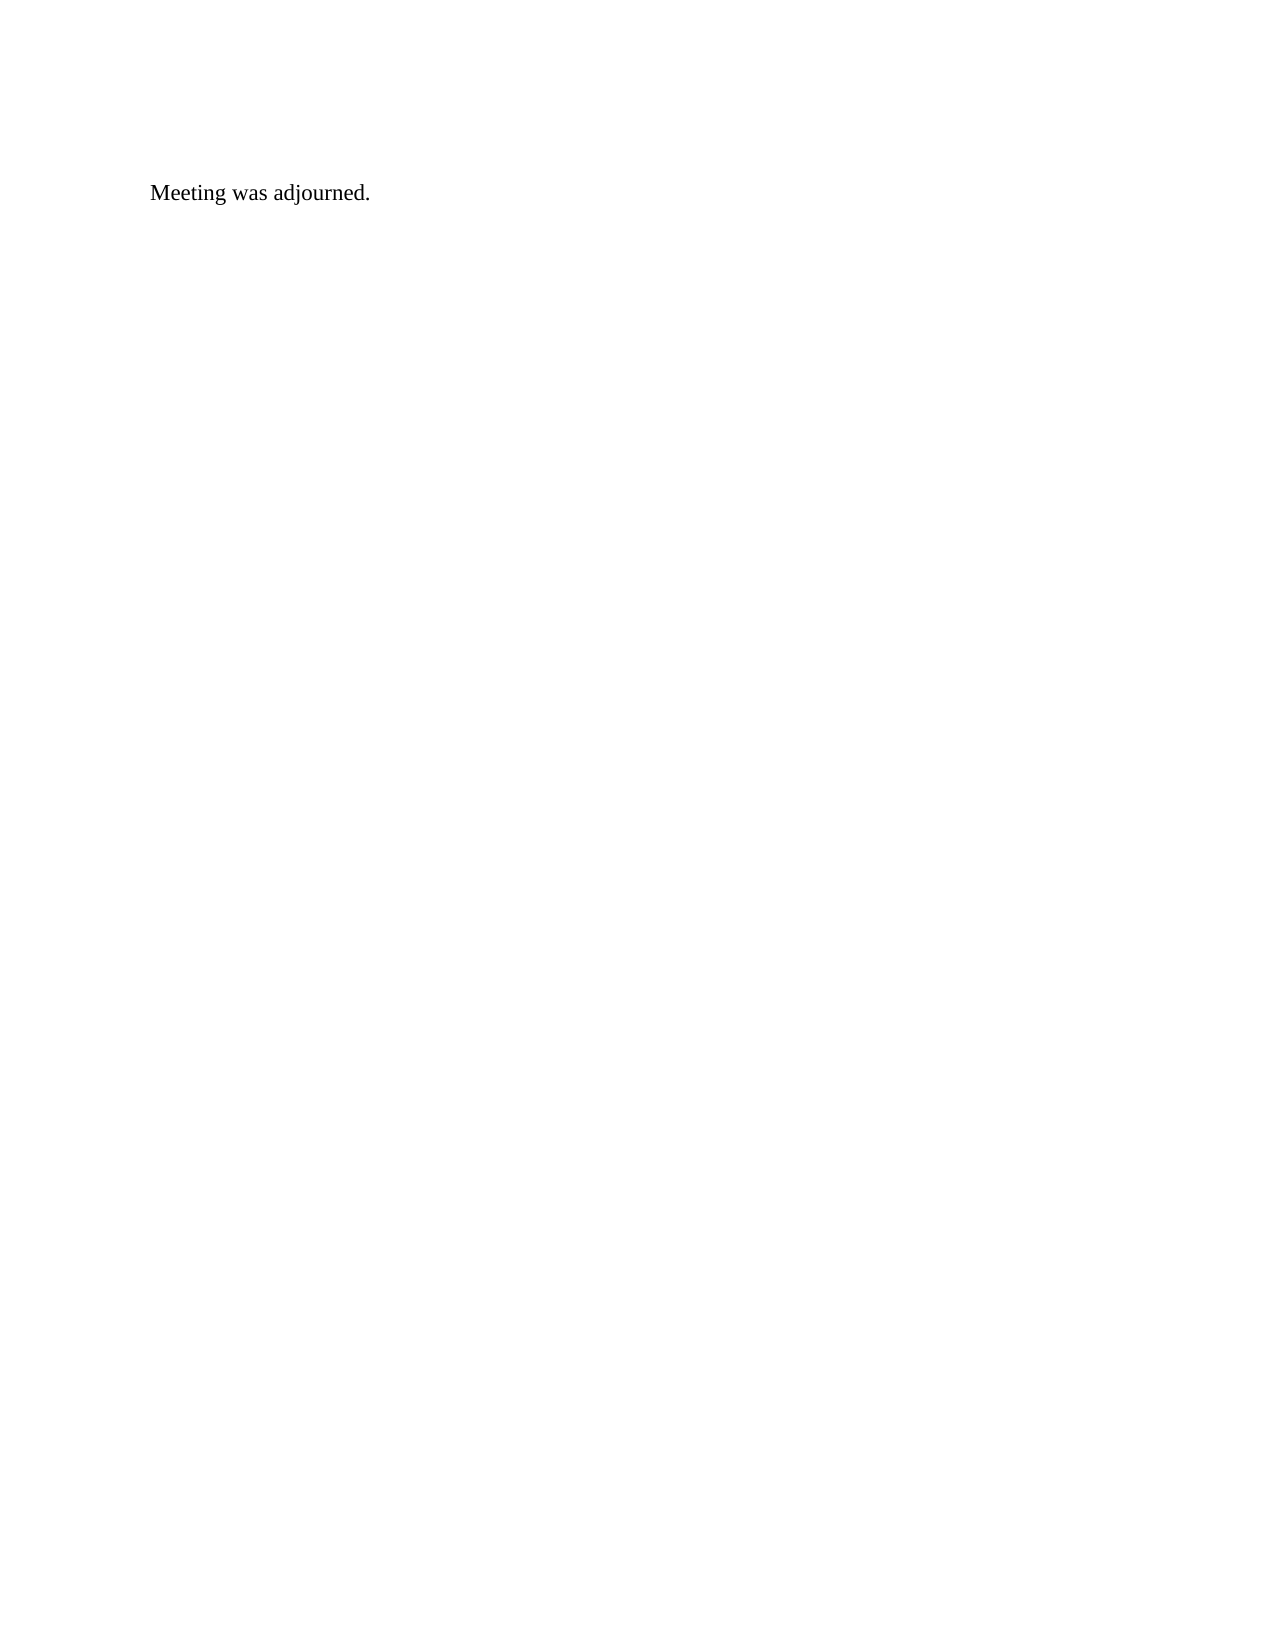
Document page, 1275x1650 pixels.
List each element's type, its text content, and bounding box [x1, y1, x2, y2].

text Meeting was adjourned. [150, 179, 1125, 205]
